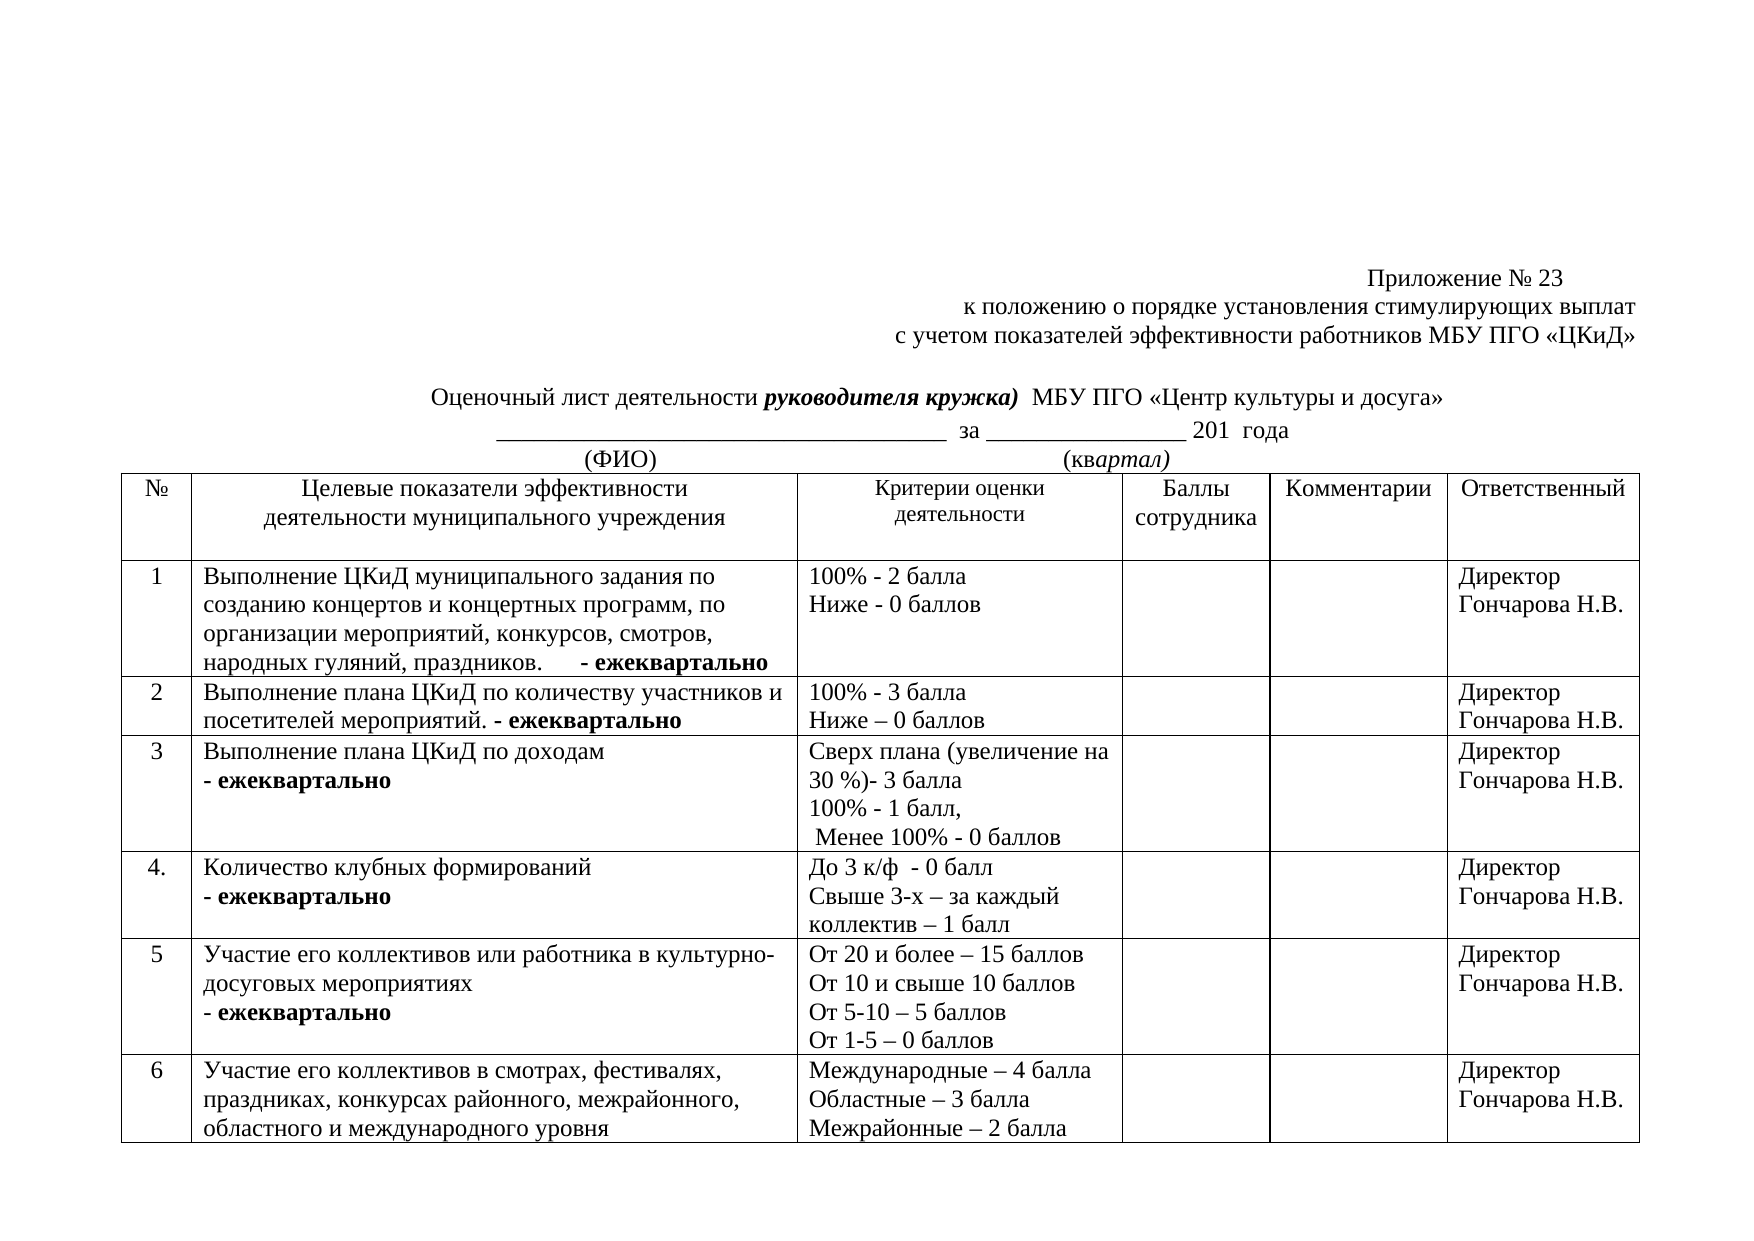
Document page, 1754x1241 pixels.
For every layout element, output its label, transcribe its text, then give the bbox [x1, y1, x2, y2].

table_cell Количество клубных формирований - ежеквартально [192, 852, 797, 938]
table_header Целевые показатели эффективности деятельности муниципального учреждения [192, 474, 797, 560]
table_cell 6 [122, 1055, 191, 1142]
table_cell Участие его коллективов или работника в культурно-досуговых мероприятиях - ежеквартально [192, 939, 797, 1054]
table_header № [122, 474, 191, 560]
table_cell Директор Гончарова Н.В. [1448, 677, 1639, 735]
table_cell 100% - 2 балла Ниже - 0 баллов [798, 561, 1122, 676]
table_cell Директор Гончарова Н.В. [1448, 736, 1639, 851]
text ____________________________________ за ________________ 201 года [118, 415, 1636, 444]
table_cell Директор Гончарова Н.В. [1448, 852, 1639, 938]
table_cell Выполнение плана ЦКиД по количеству участников и посетителей мероприятий. - ежеквартально [192, 677, 797, 735]
table_cell От 20 и более – 15 баллов От 10 и свыше 10 баллов От 5-10 – 5 баллов От 1-5 – 0 баллов [798, 939, 1122, 1054]
table_cell [1123, 736, 1269, 851]
table_cell Выполнение ЦКиД муниципального задания по созданию концертов и концертных программ, по организации мероприятий, конкурсов, смотров, народных гуляний, праздников. - ежеквартально [192, 561, 797, 676]
table_cell 5 [122, 939, 191, 1054]
table_cell [1123, 1055, 1269, 1142]
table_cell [192, 1055, 797, 1142]
table_cell [1271, 852, 1447, 938]
table_cell Директор Гончарова Н.В. [1448, 939, 1639, 1054]
table_cell [1271, 561, 1447, 676]
table_cell 1 [122, 561, 191, 676]
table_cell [798, 1055, 1122, 1142]
text с учетом показателей эффективности работников МБУ ПГО «ЦКиД» [118, 320, 1636, 349]
table_cell [1123, 677, 1269, 735]
table_cell 100% - 3 балла Ниже – 0 баллов [798, 677, 1122, 735]
table_cell До 3 к/ф - 0 балл Свыше 3-х – за каждый коллектив – 1 балл [798, 852, 1122, 938]
table_cell 2 [122, 677, 191, 735]
table_cell [1123, 939, 1269, 1054]
table_cell [1123, 561, 1269, 676]
table_cell Сверх плана (увеличение на 30 %)- 3 балла 100% - 1 балл, Менее 100% - 0 баллов [798, 736, 1122, 851]
text Приложение № 23 [118, 263, 1636, 291]
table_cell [1448, 1055, 1639, 1142]
table_cell Директор Гончарова Н.В. [1448, 561, 1639, 676]
table_header Ответственный [1448, 474, 1639, 560]
table_header Критерии оценки деятельности [798, 474, 1122, 560]
table_header Комментарии [1271, 474, 1447, 560]
text к положению о порядке установления стимулирующих выплат [118, 291, 1636, 320]
table_cell 4. [122, 852, 191, 938]
text (ФИО) (квартал) [118, 444, 1636, 472]
table_cell 3 [122, 736, 191, 851]
text Оценочный лист деятельности руководителя кружка) МБУ ПГО «Центр культуры и досуга» [118, 382, 1636, 411]
table_cell [1271, 1055, 1447, 1142]
table_header Баллы сотрудника [1123, 474, 1269, 560]
table_cell [1271, 939, 1447, 1054]
table_cell [1123, 852, 1269, 938]
table_cell [1271, 677, 1447, 735]
table_cell [1271, 736, 1447, 851]
table_cell Выполнение плана ЦКиД по доходам - ежеквартально [192, 736, 797, 851]
